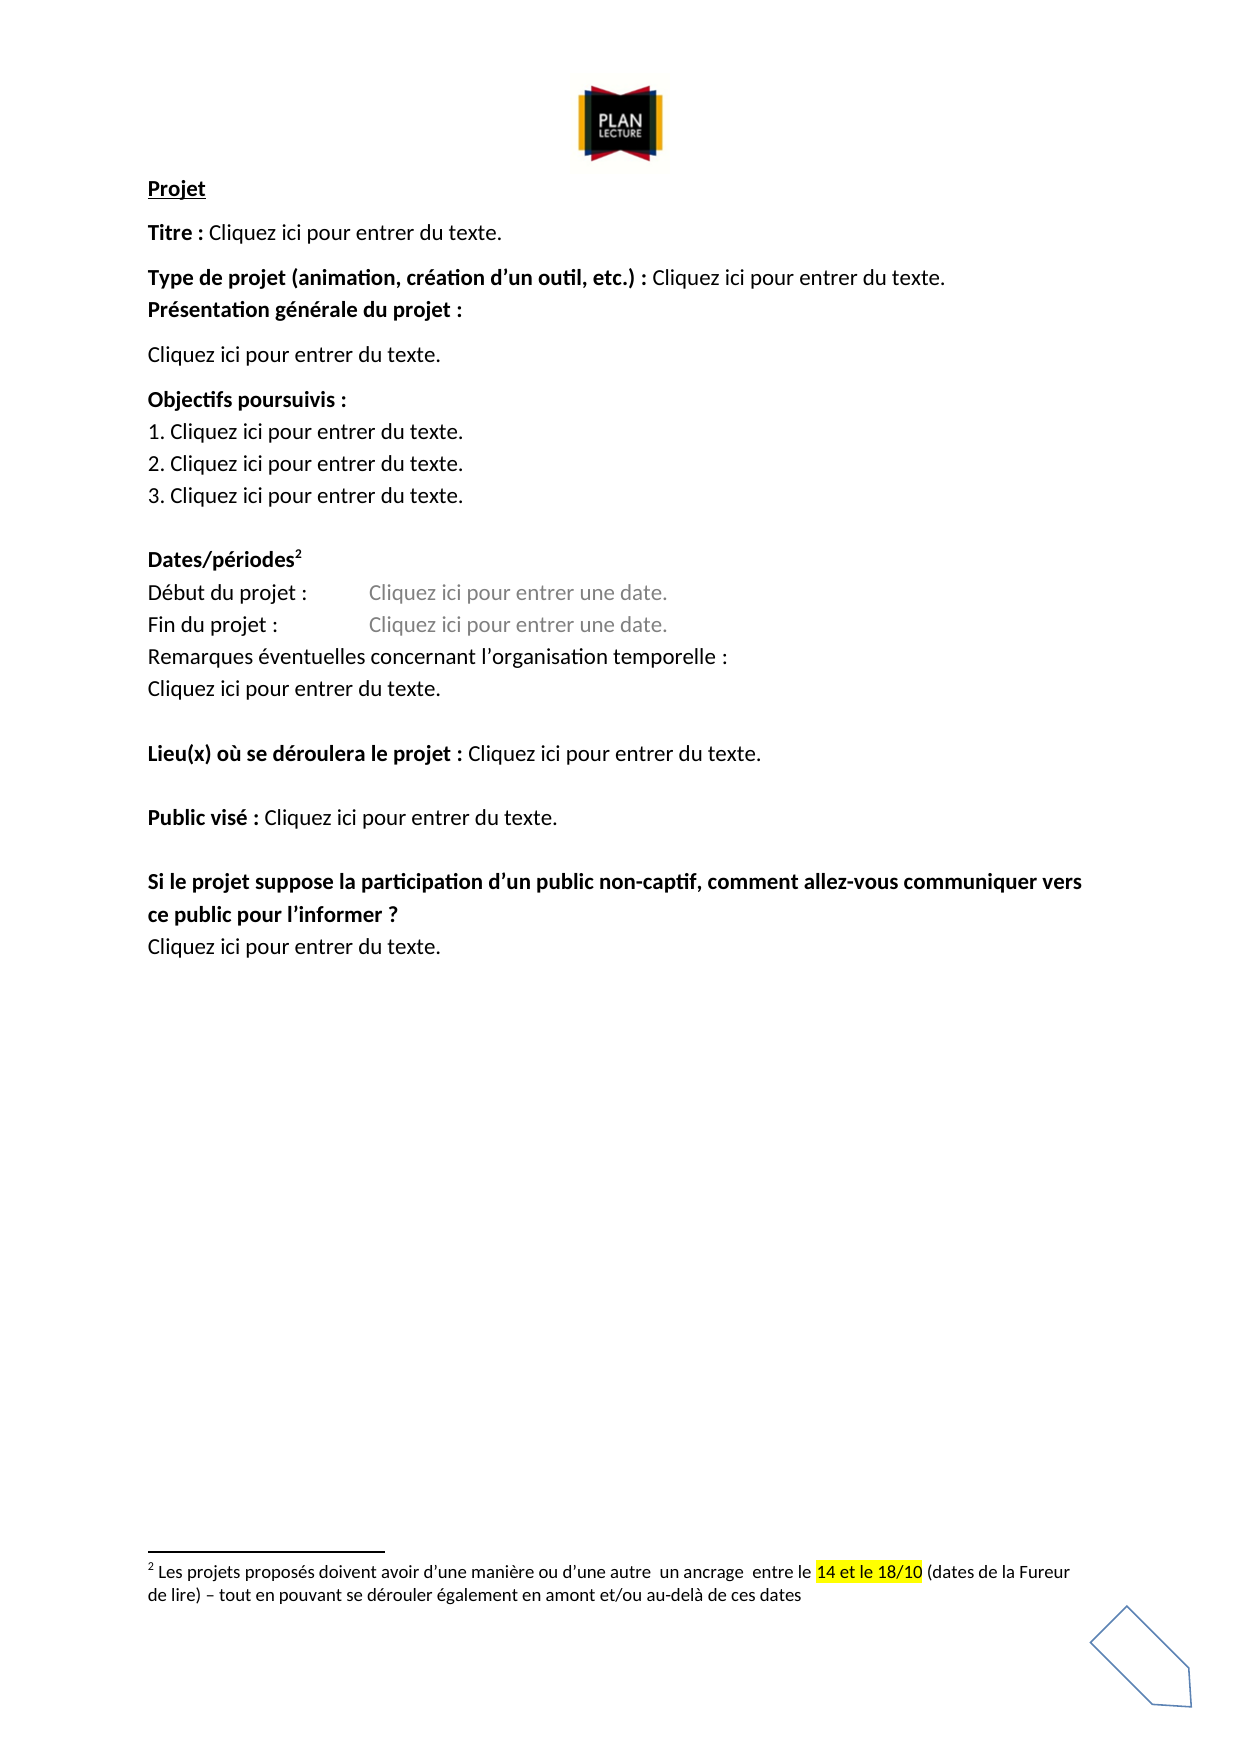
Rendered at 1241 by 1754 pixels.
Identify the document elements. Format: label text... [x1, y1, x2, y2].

text 3. [148, 481, 1093, 509]
text Fin du projet : Remarques éventuelles concernant l’organisation temporelle : [148, 610, 1093, 670]
text 1. [148, 417, 1093, 445]
text Lieu(x) où se déroulera le projet : Public visé : [148, 739, 1093, 831]
text Si le projet suppose la participation d’un public non-captif, comment allez-vous communiquer vers ce public pour l’informer ? [148, 835, 1093, 928]
text 2. [148, 449, 1093, 477]
text Projet [148, 174, 1093, 202]
text Objectifs poursuivis : [148, 385, 1093, 413]
picture [570, 73, 670, 174]
text Type de projet (animation, création d’un outil, etc.) : Présentation générale du projet : [148, 263, 1093, 323]
text Dates/périodes [148, 546, 1093, 574]
text Début du projet : [148, 578, 1093, 606]
text Titre : [148, 218, 1093, 246]
